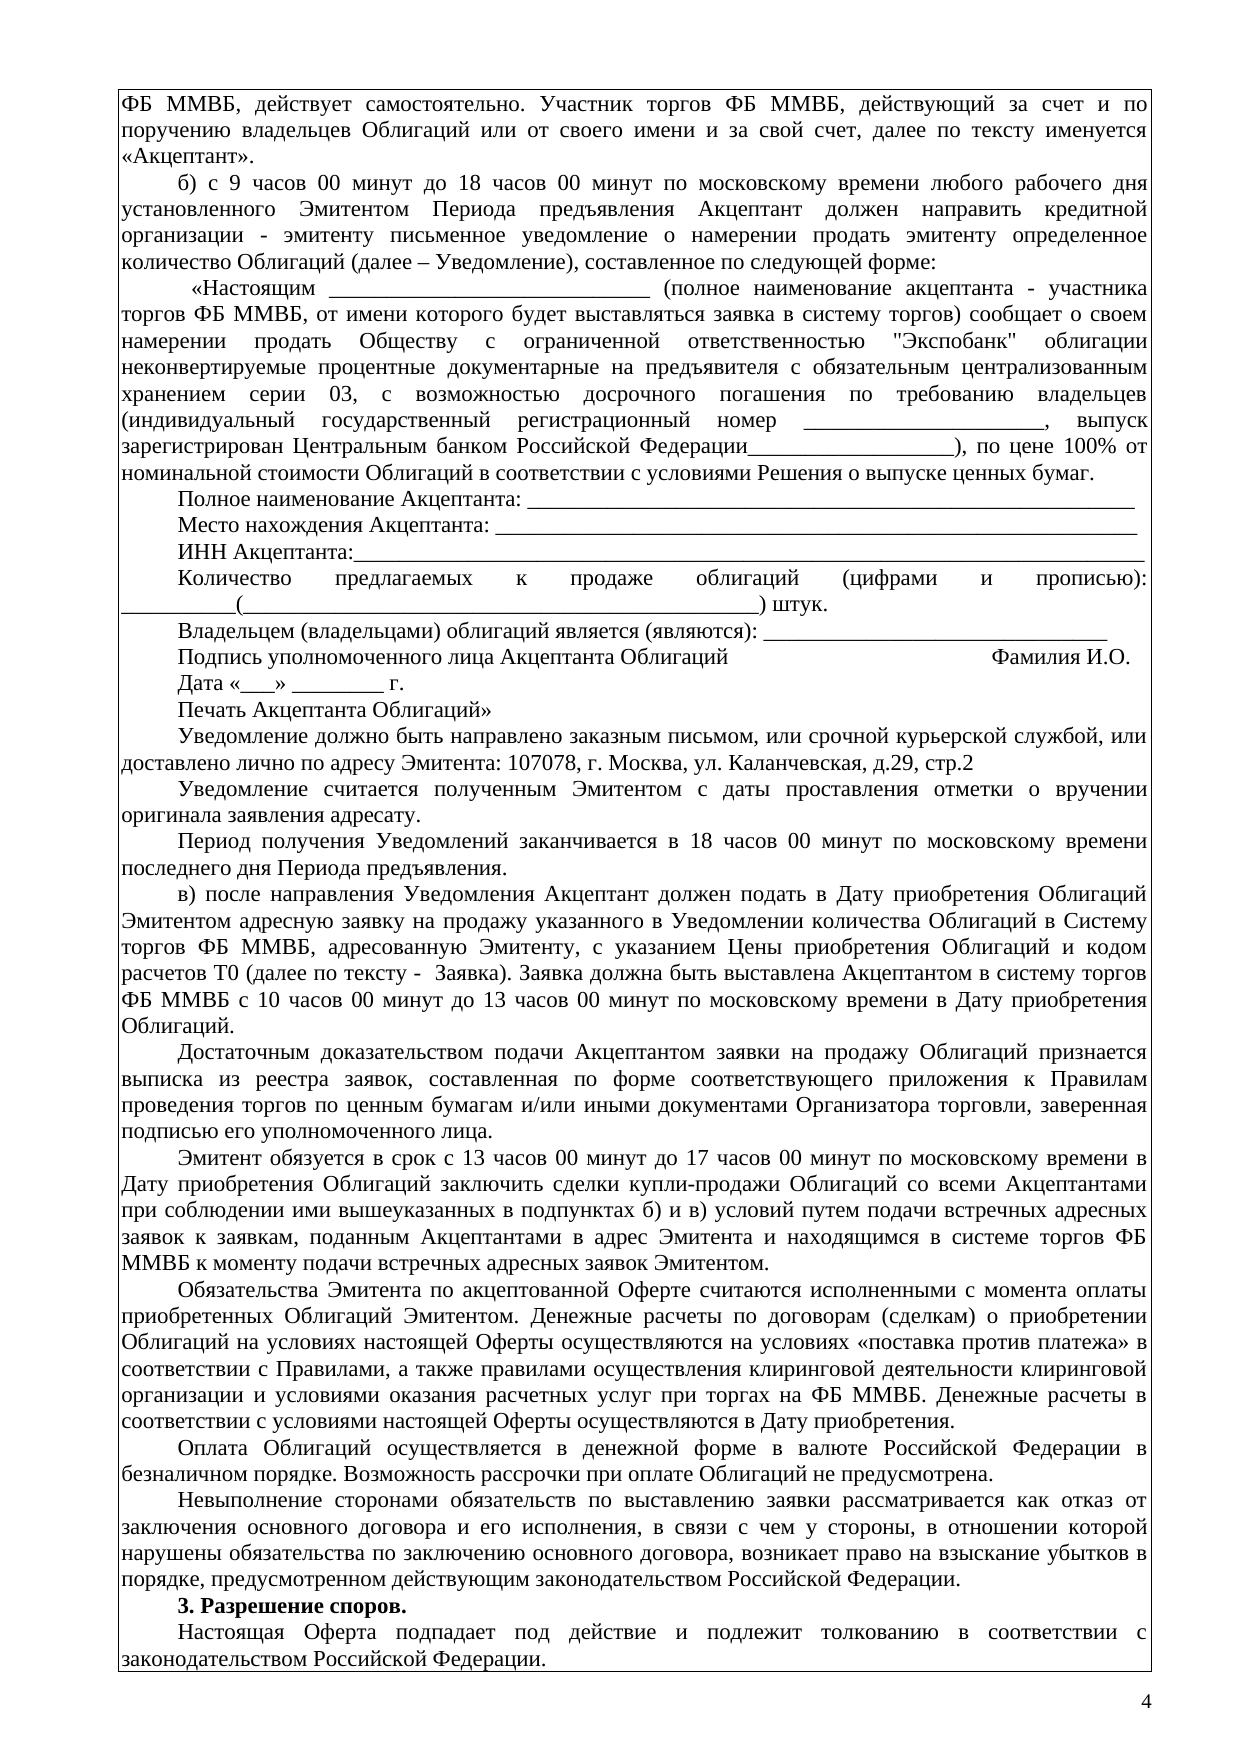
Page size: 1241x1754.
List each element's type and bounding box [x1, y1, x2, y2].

table_cell [119, 90, 1151, 1671]
